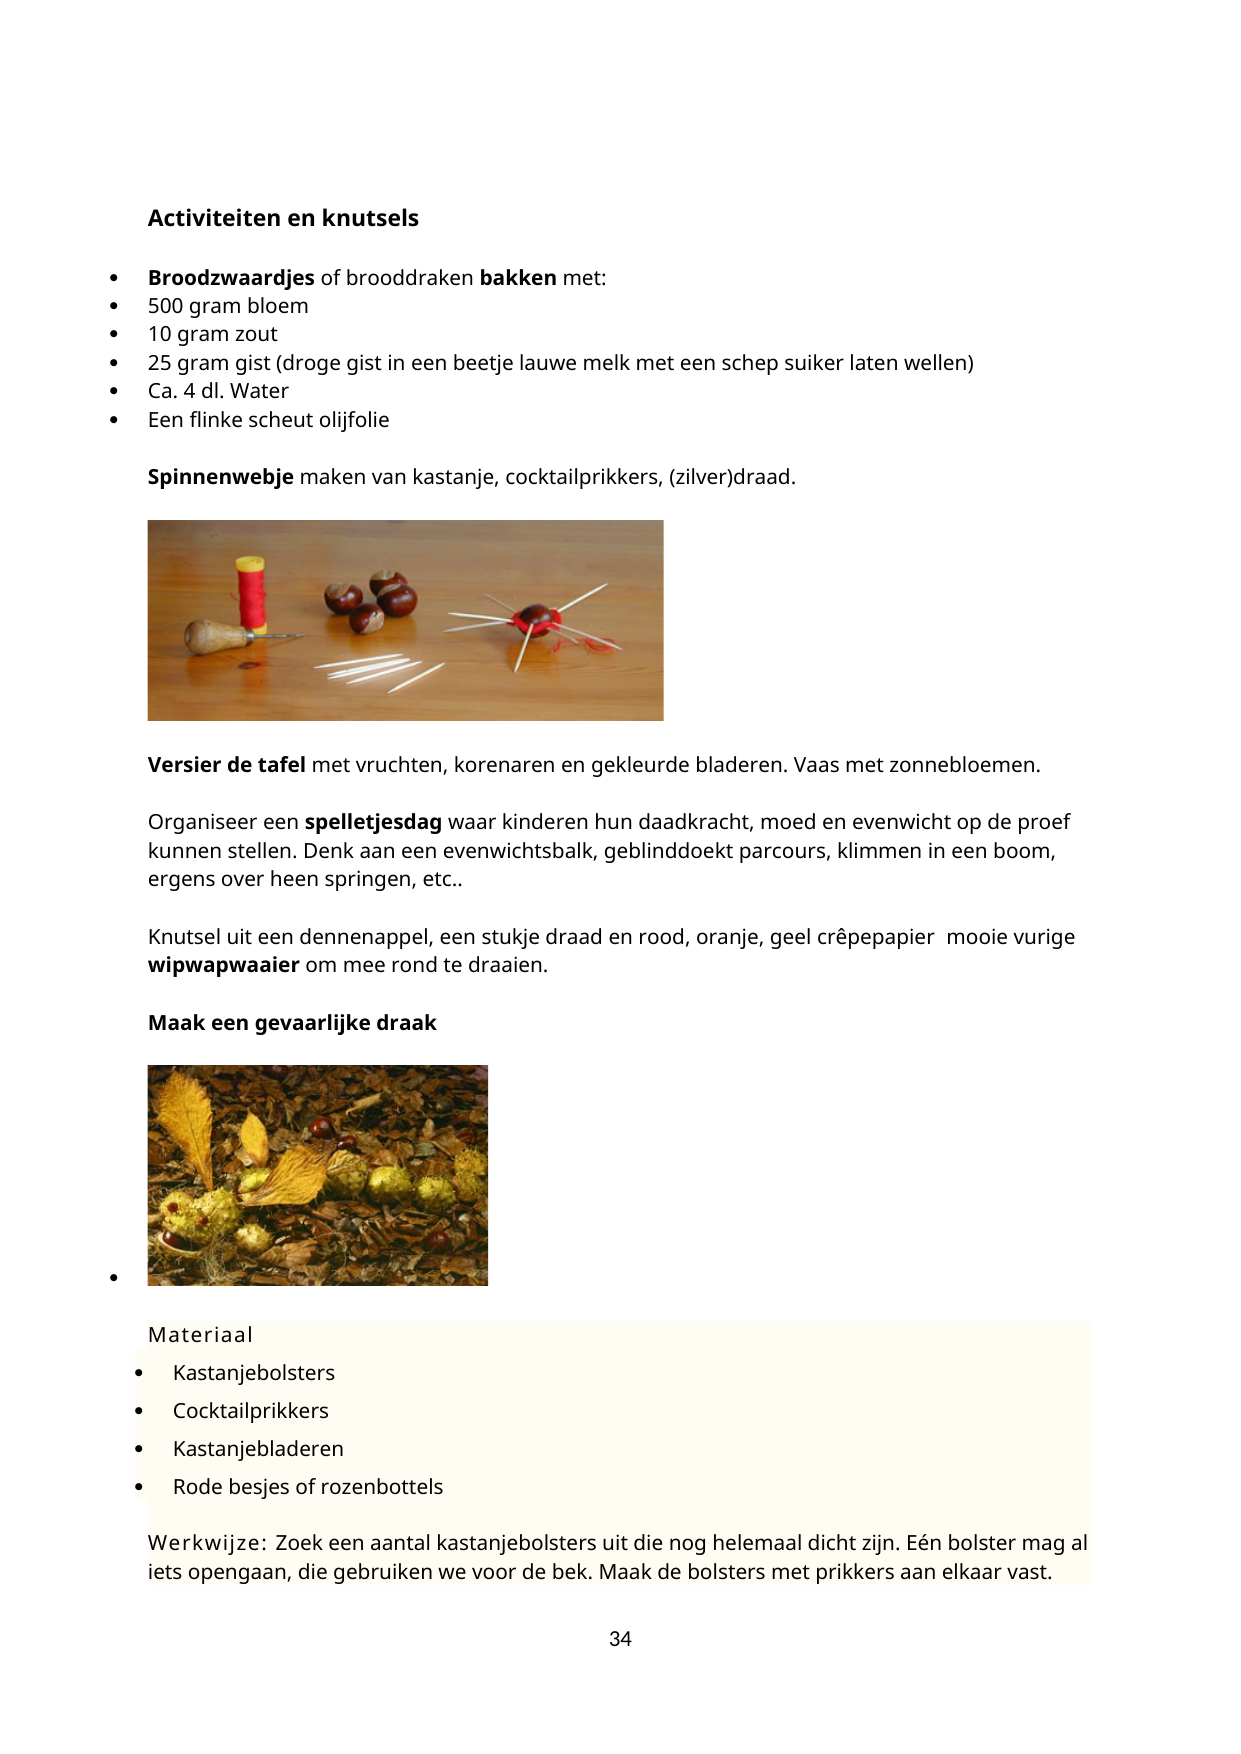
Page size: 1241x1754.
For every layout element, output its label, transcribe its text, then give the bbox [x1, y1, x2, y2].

list Kastanjebolsters [135, 1358, 1093, 1387]
list Kastanjebladeren [135, 1434, 1093, 1462]
list Broodzwaardjes of brooddraken bakken met: [110, 263, 1093, 291]
text Knutsel uit een dennenappel, een stukje draad en rood, oranje, geel crêpepapier mooie vurige wipwapwaaier om mee rond te draaien. [148, 922, 1093, 979]
list Een flinke scheut olijfolie [110, 405, 1093, 433]
text Spinnenwebje maken van kastanje, cocktailprikkers, (zilver)draad. [148, 462, 1093, 491]
picture [147, 1065, 489, 1286]
list Cocktailprikkers [135, 1396, 1093, 1425]
list 25 gram gist (droge gist in een beetje lauwe melk met een schep suiker laten wellen) [110, 348, 1093, 376]
text Materiaal [148, 1321, 1093, 1349]
list Ca. 4 dl. Water [110, 376, 1093, 405]
text Maak een gevaarlijke draak [148, 1008, 1093, 1036]
list 10 gram zout [110, 319, 1093, 348]
picture [147, 520, 664, 721]
list Rode besjes of rozenbottels [135, 1472, 1093, 1500]
text Werkwijze: Zoek een aantal kastanjebolsters uit die nog helemaal dicht zijn. Eén bolster mag al iets opengaan, die gebruiken we voor de bek. Maak de bolsters met prikkers aan elkaar vast. [148, 1528, 1093, 1585]
text Versier de tafel met vruchten, korenaren en gekleurde bladeren. Vaas met zonnebloemen. [148, 750, 1093, 778]
list 500 gram bloem [110, 291, 1093, 319]
text Organiseer een spelletjesdag waar kinderen hun daadkracht, moed en evenwicht op de proef kunnen stellen. Denk aan een evenwichtsbalk, geblinddoekt parcours, klimmen in een boom, ergens over heen springen, etc.. [148, 807, 1093, 893]
text Activiteiten en knutsels [148, 202, 1093, 233]
